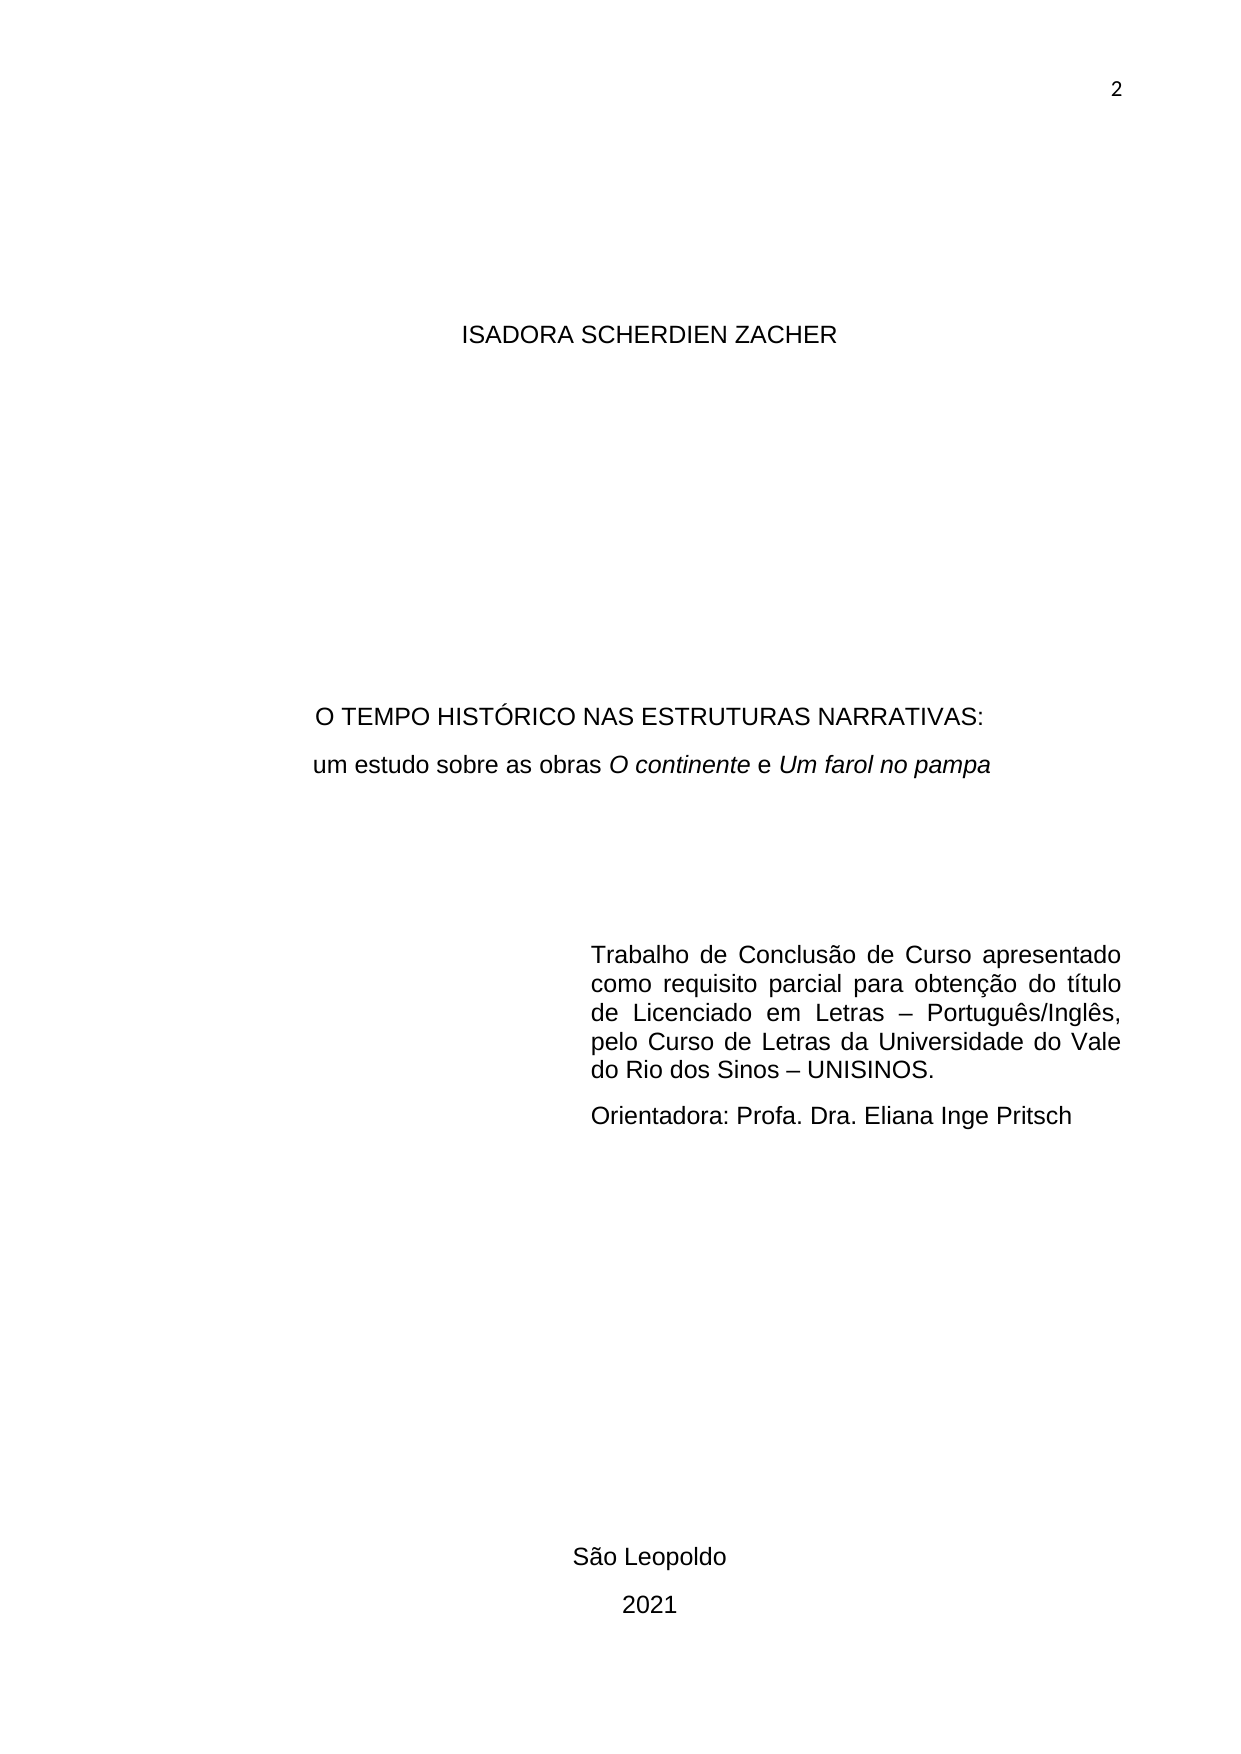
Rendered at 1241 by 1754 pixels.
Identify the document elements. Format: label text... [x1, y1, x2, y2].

text 2021 [177, 1590, 1122, 1619]
text O TEMPO HISTÓRICO NAS ESTRUTURAS NARRATIVAS: [177, 702, 1122, 731]
text Orientadora: Profa. Dra. Eliana Inge Pritsch [591, 1101, 1122, 1130]
text um estudo sobre as obras O continente e Um farol no pampa [177, 750, 1122, 778]
text ISADORA SCHERDIEN ZACHER [177, 320, 1122, 349]
text Trabalho de Conclusão de Curso apresentado como requisito parcial para obtenção do título de Licenciado em Letras – Português/Inglês, pelo Curso de Letras da Universidade do Vale do Rio dos Sinos – UNISINOS. [591, 941, 1122, 1084]
text São Leopoldo [177, 1542, 1122, 1571]
